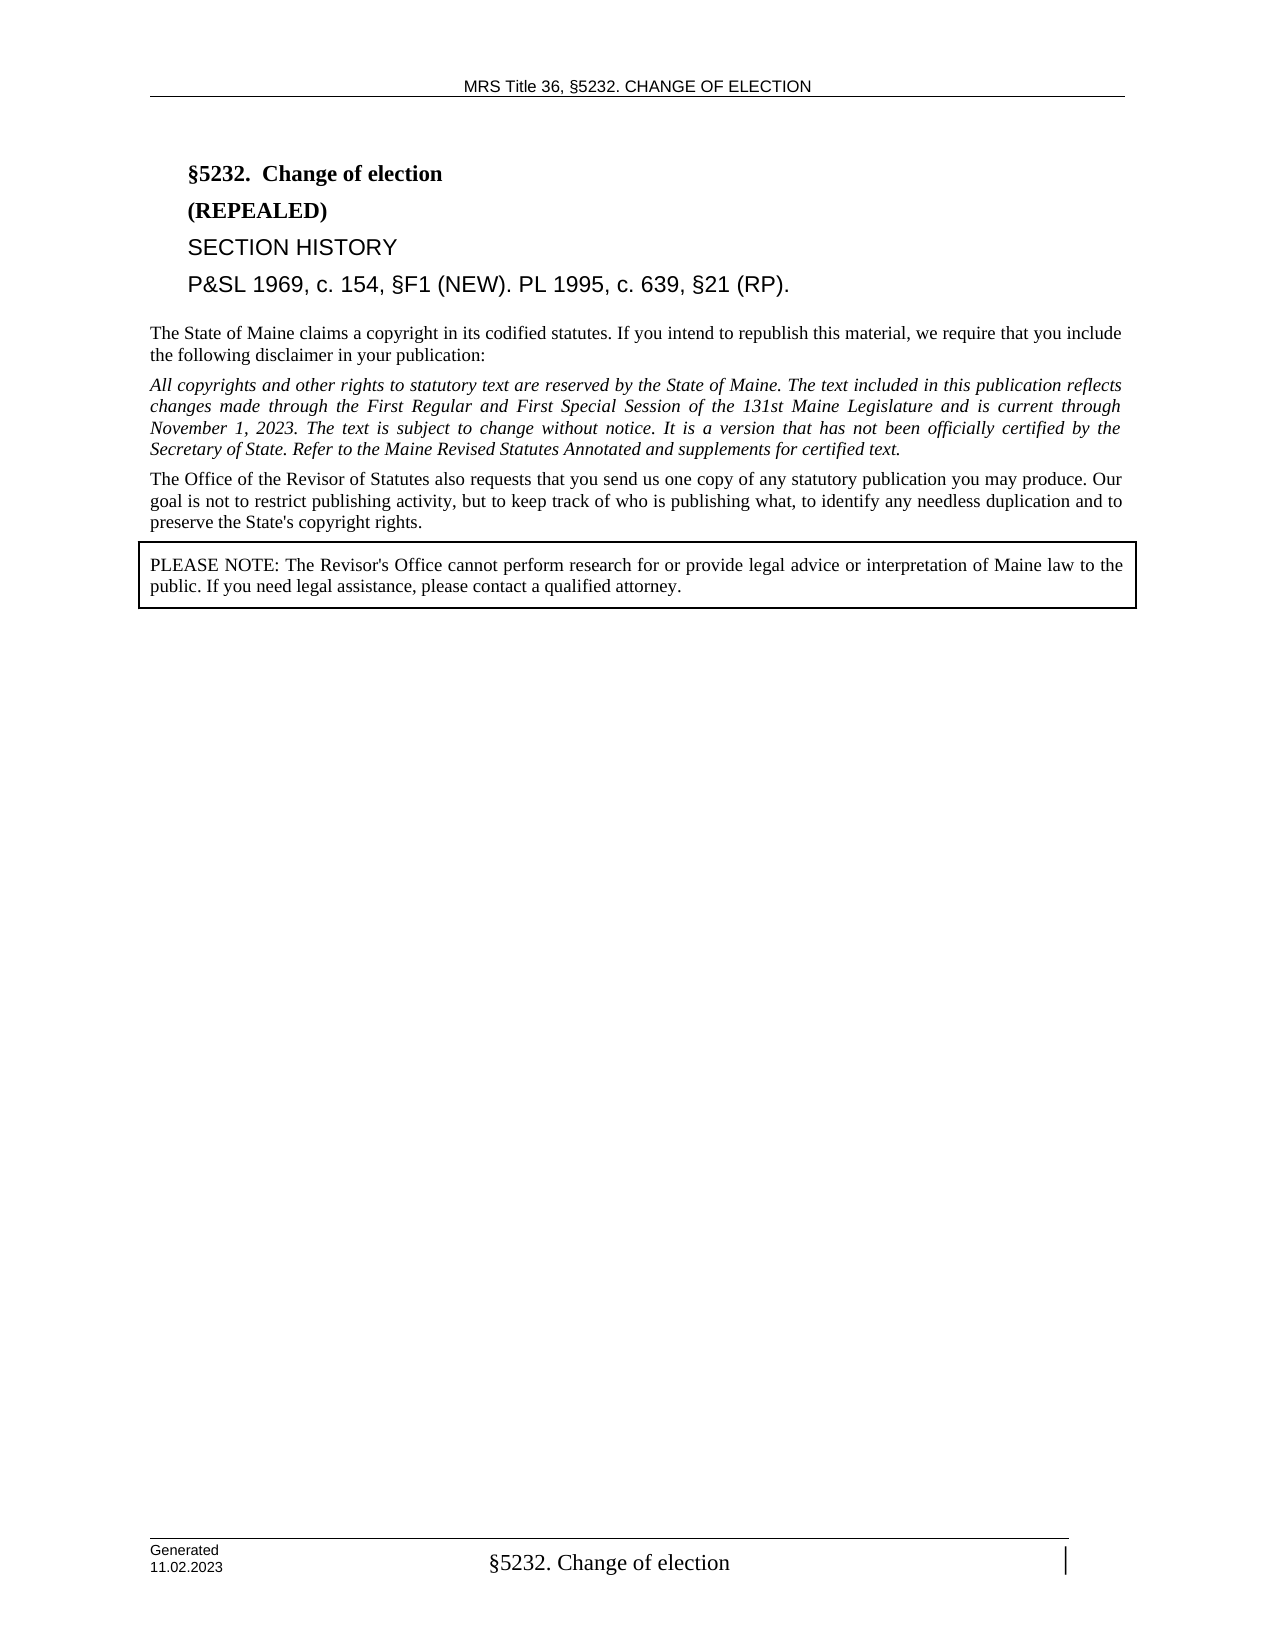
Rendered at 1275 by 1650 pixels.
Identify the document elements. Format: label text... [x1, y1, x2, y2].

text All copyrights and other rights to statutory text are reserved by the State of Maine. The text included in this publication reflects changes made through the First Regular and First Special Session of the 131st Maine Legislature and is current through November 1, 2023 . The text is subject to change without notice. It is a version that has not been officially certified by the Secretary of State. Refer to the Maine Revised Statutes Annotated and supplements for certified text. [150, 373, 1125, 460]
text SECTION HISTORY [187, 234, 1125, 260]
text The Office of the Revisor of Statutes also requests that you send us one copy of any statutory publication you may produce. Our goal is not to restrict publishing activity, but to keep track of who is publishing what, to identify any needless duplication and to preserve the State's copyright rights. [150, 468, 1125, 533]
text (REPEALED) [187, 197, 1125, 223]
text §5232. Change of election [187, 160, 1125, 187]
text PLEASE NOTE: The Revisor's Office cannot perform research for or provide legal advice or interpretation of Maine law to the public. If you need legal assistance, please contact a qualified attorney. [140, 543, 1135, 607]
text P&SL 1969, c. 154, §F1 (NEW). PL 1995, c. 639, §21 (RP). [187, 271, 1125, 297]
text The State of Maine claims a copyright in its codified statutes. If you intend to republish this material, we require that you include the following disclaimer in your publication: [150, 322, 1125, 365]
